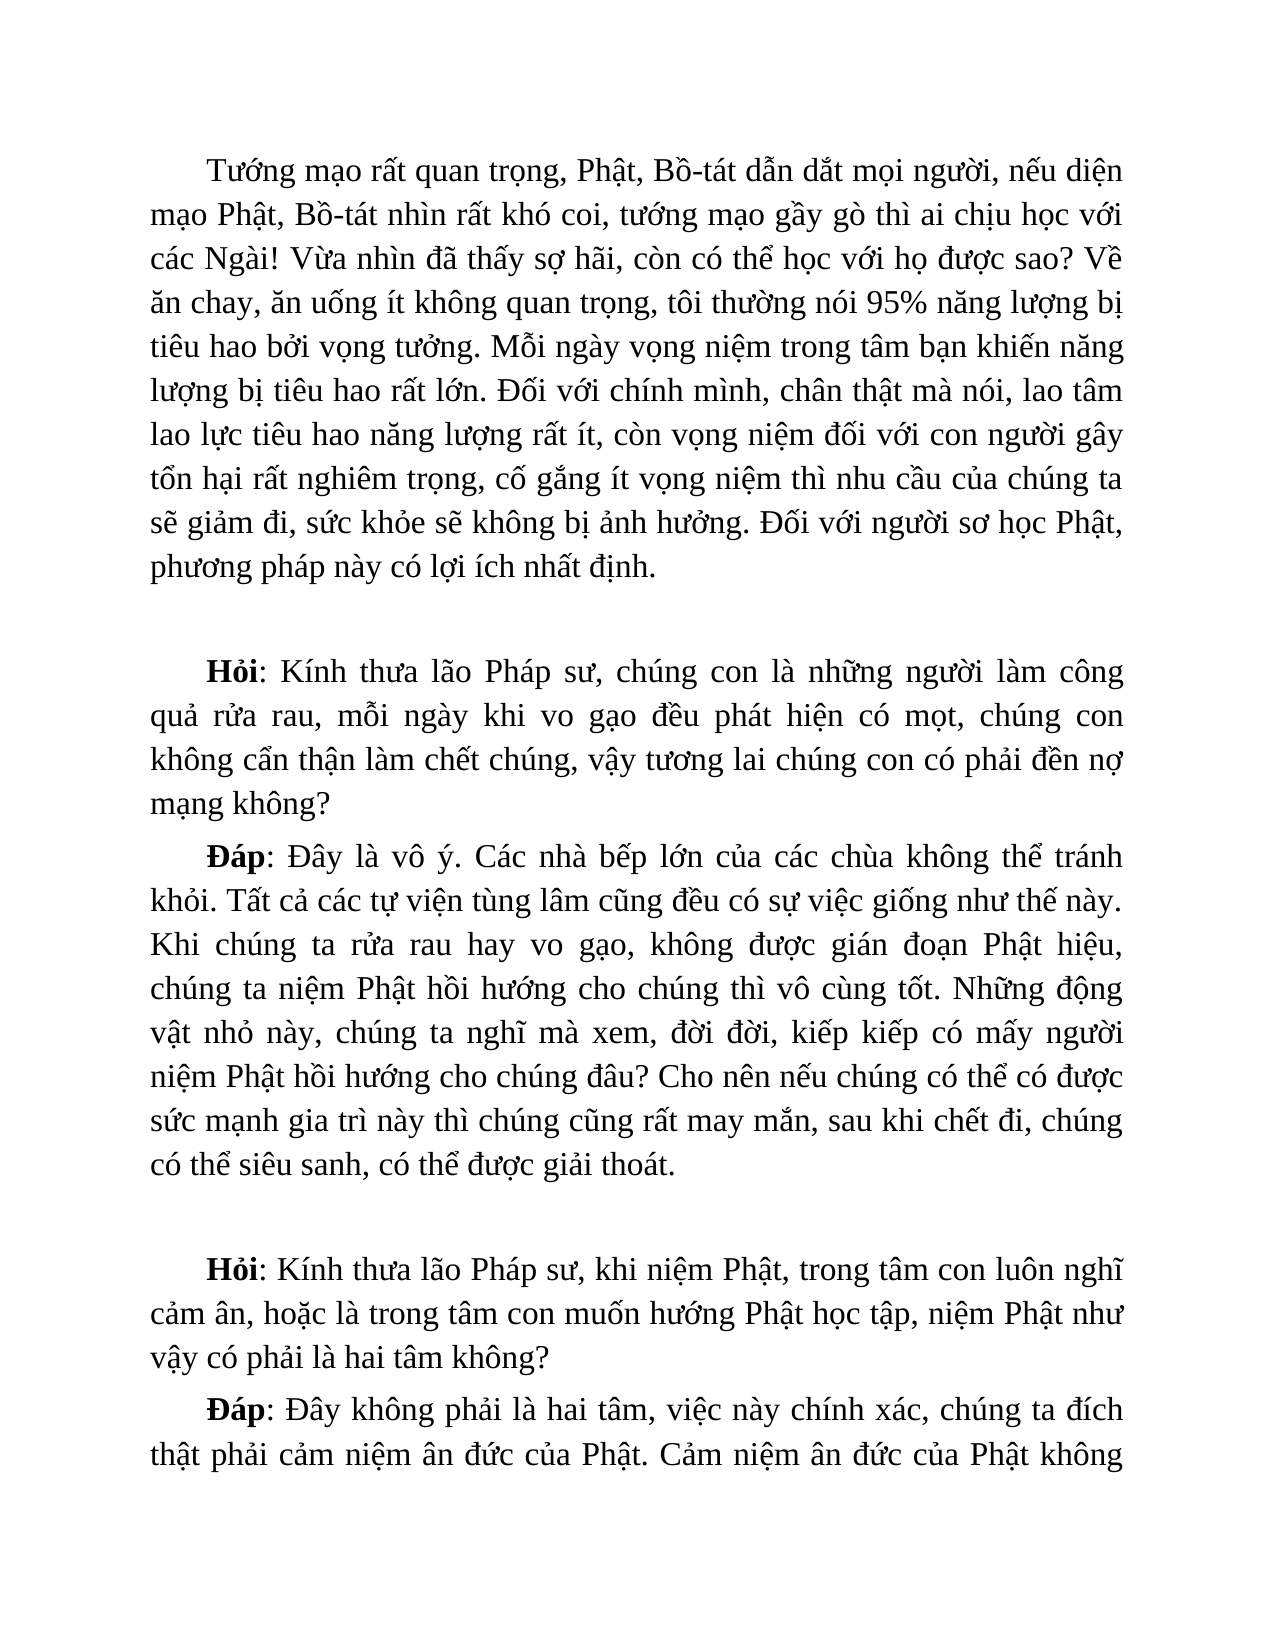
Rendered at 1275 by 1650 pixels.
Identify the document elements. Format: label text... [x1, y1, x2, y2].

text Đáp: Đây là vô ý. Các nhà bếp lớn của các chùa không thể tránh khỏi. Tất cả các tự viện tùng lâm cũng đều có sự việc giống như thế này. Khi chúng ta rửa rau hay vo gạo, không được gián đoạn Phật hiệu, chúng ta niệm Phật hồi hướng cho chúng thì vô cùng tốt. Những động vật nhỏ này, chúng ta nghĩ mà xem, đời đời, kiếp kiếp có mấy người niệm Phật hồi hướng cho chúng đâu? Cho nên nếu chúng có thể có được sức mạnh gia trì này thì chúng cũng rất may mắn, sau khi chết đi, chúng có thể siêu sanh, có thể được giải thoát. [150, 836, 1125, 1183]
text Hỏi: Kính thưa lão Pháp sư, khi niệm Phật, trong tâm con luôn nghĩ cảm ân, hoặc là trong tâm con muốn hướng Phật học tập, niệm Phật như vậy có phải là hai tâm không? [150, 1249, 1125, 1376]
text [150, 1390, 1125, 1472]
text Hỏi: Kính thưa lão Pháp sư, chúng con là những người làm công quả rửa rau, mỗi ngày khi vo gạo đều phát hiện có mọt, chúng con không cẩn thận làm chết chúng, vậy tương lai chúng con có phải đền nợ mạng không? [150, 651, 1125, 822]
text Tướng mạo rất quan trọng, Phật, Bồ-tát dẫn dắt mọi người, nếu diện mạo Phật, Bồ-tát nhìn rất khó coi, tướng mạo gầy gò thì ai chịu học với các Ngài! Vừa nhìn đã thấy sợ hãi, còn có thể học với họ được sao? Về ăn chay, ăn uống ít không quan trọng, tôi thường nói 95% năng lượng bị tiêu hao bởi vọng tưởng. Mỗi ngày vọng niệm trong tâm bạn khiến năng lượng bị tiêu hao rất lớn. Đối với chính mình, chân thật mà nói, lao tâm lao lực tiêu hao năng lượng rất ít, còn vọng niệm đối với con người gây tổn hại rất nghiêm trọng, cố gắng ít vọng niệm thì nhu cầu của chúng ta sẽ giảm đi, sức khỏe sẽ không bị ảnh hưởng. Đối với người sơ học Phật, phương pháp này có lợi ích nhất định. [150, 150, 1125, 585]
